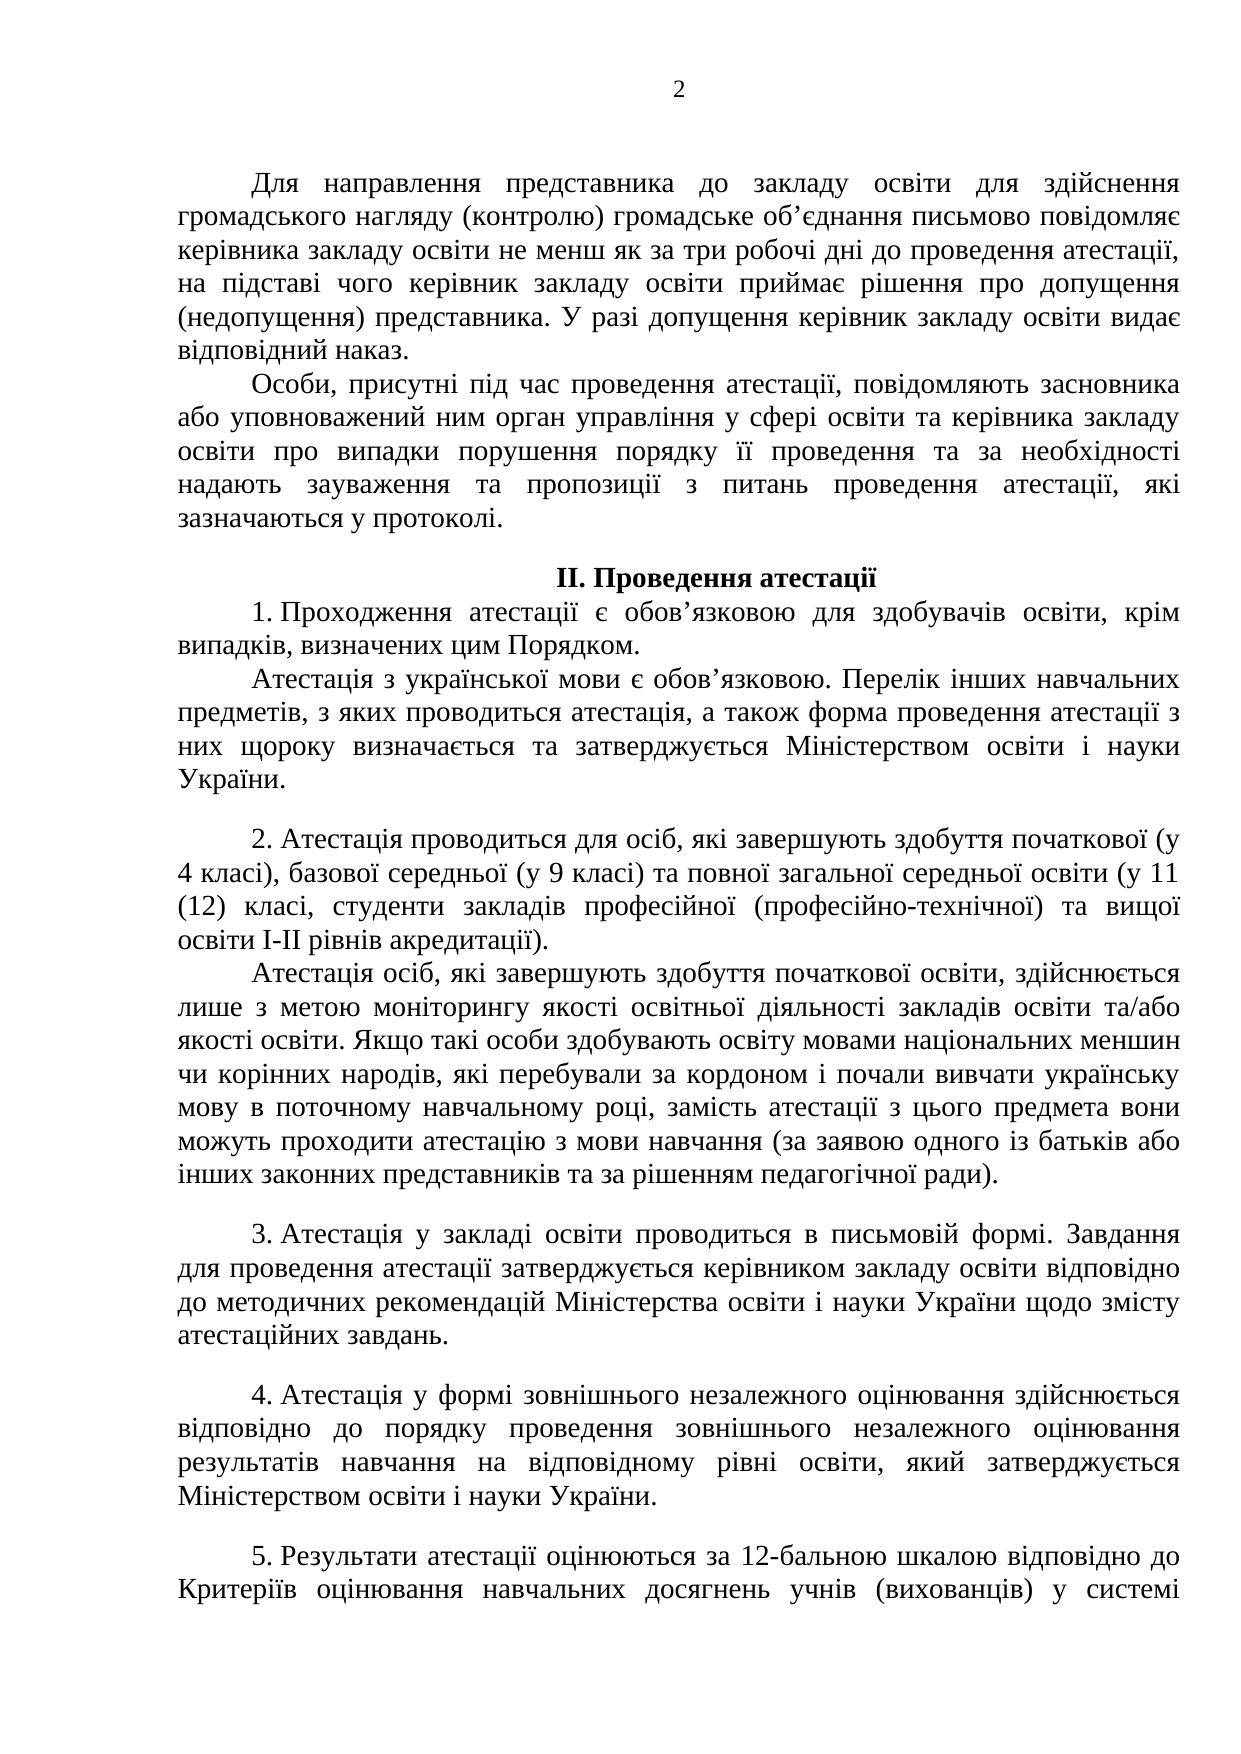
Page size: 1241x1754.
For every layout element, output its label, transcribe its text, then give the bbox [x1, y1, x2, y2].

text 4. Атестація у формі зовнішнього незалежного оцінювання здійснюється відповідно до порядку проведення зовнішнього незалежного оцінювання результатів навчання на відповідному рівні освіти, який затверджується Міністерством освіти і науки України. [177, 1377, 1181, 1511]
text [177, 1538, 1181, 1605]
text Атестація з української мови є обов’язковою. Перелік інших навчальних предметів, з яких проводиться атестація, а також форма проведення атестації з них щороку визначається та затверджується Міністерством освіти і науки України. [177, 661, 1181, 795]
text Для направлення представника до закладу освіти для здійснення громадського нагляду (контролю) громадське об’єднання письмово повідомляє керівника закладу освіти не менш як за три робочі дні до проведення атестації, на підставі чого керівник закладу освіти приймає рішення про допущення (недопущення) представника. У разі допущення керівник закладу освіти видає відповідний наказ. [177, 165, 1181, 366]
text 1. Проходження атестації є обов’язковою для здобувачів освіти, крім випадків, визначених цим Порядком. [177, 594, 1181, 661]
text Особи, присутні під час проведення атестації, повідомляють засновника або уповноважений ним орган управління у сфері освіти та керівника закладу освіти про випадки порушення порядку її проведення та за необхідності надають зауваження та пропозиції з питань проведення атестації, які зазначаються у протоколі. [177, 366, 1181, 534]
text 3. Атестація у закладі освіти проводиться в письмовій формі. Завдання для проведення атестації затверджується керівником закладу освіти відповідно до методичних рекомендацій Міністерства освіти і науки України щодо змісту атестаційних завдань. [177, 1217, 1181, 1351]
subtitle II. Проведення атестації [177, 560, 1181, 594]
text 2. Атестація проводиться для осіб, які завершують здобуття початкової (у 4 класі), базової середньої (у 9 класі) та повної загальної середньої освіти (у 11 (12) класі, студенти закладів професійної (професійно-технічної) та вищої освіти І-ІІ рівнів акредитації). [177, 821, 1181, 955]
text Атестація осіб, які завершують здобуття початкової освіти, здійснюється лише з метою моніторингу якості освітньої діяльності закладів освіти та/або якості освіти. Якщо такі особи здобувають освіту мовами національних меншин чи корінних народів, які перебували за кордоном і почали вивчати українську мову в поточному навчальному році, замість атестації з цього предмета вони можуть проходити атестацію з мови навчання (за заявою одного із батьків або інших законних представників та за рішенням педагогічної ради). [177, 955, 1181, 1190]
